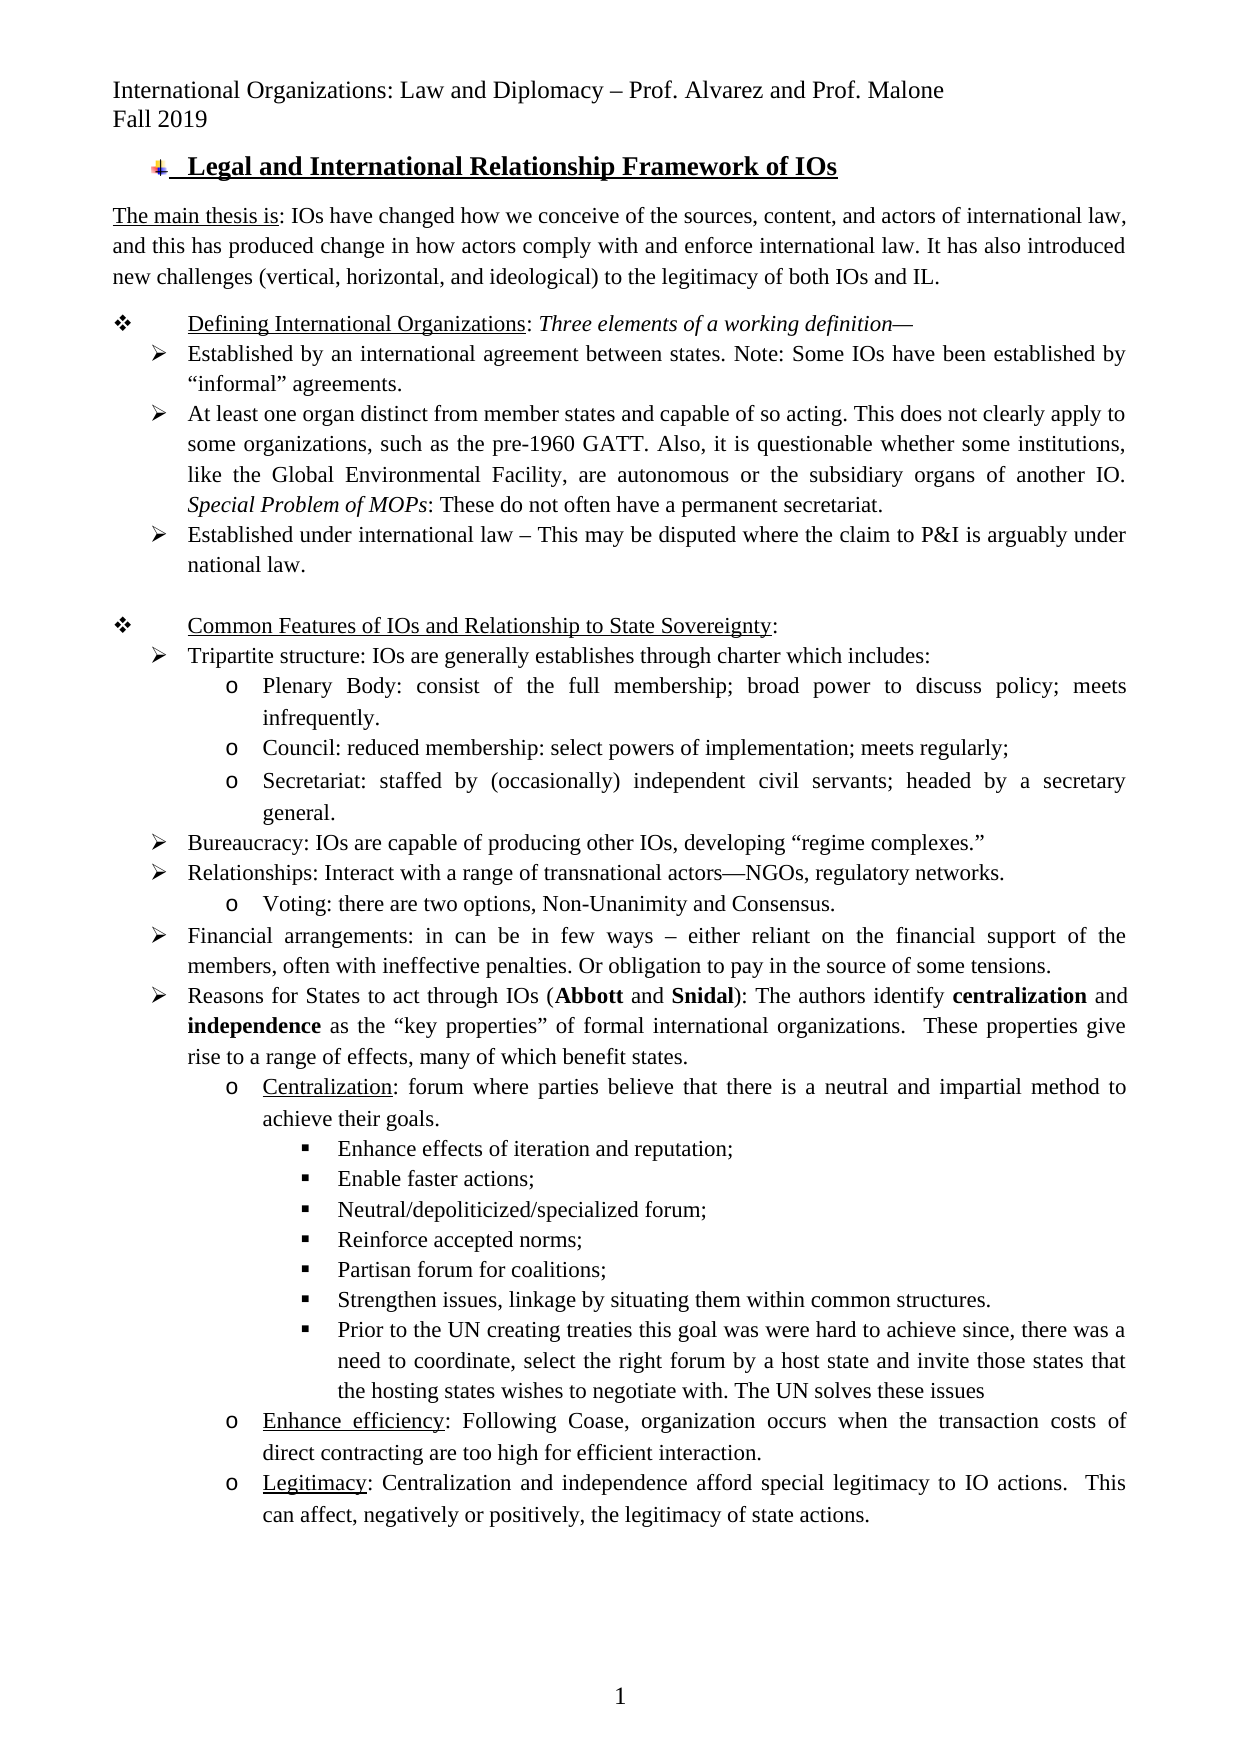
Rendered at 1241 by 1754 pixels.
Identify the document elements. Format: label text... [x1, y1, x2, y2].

list Established under international law – This may be disputed where the claim to P&I is arguably under national law. [150, 521, 1128, 578]
list At least one organ distinct from member states and capable of so acting. This does not clearly apply to some organizations, such as the pre-1960 GATT. Also, it is questionable whether some institutions, like the Global Environmental Facility, are autonomous or the subsidiary organs of another IO. Special Problem of MOPs: These do not often have a permanent secretariat. [150, 400, 1128, 517]
list Plenary Body: consist of the full membership; broad power to discuss policy; meets infrequently. [225, 672, 1128, 731]
list Reasons for States to act through IOs (Abbott and Snidal): The authors identify centralization and independence as the “key properties” of formal international organizations. These properties give rise to a range of effects, many of which benefit states. [150, 982, 1128, 1069]
list Voting: there are two options, Non-Unanimity and Consensus. [225, 889, 1128, 918]
list Strengthen issues, linkage by situating them within common structures. [300, 1286, 1128, 1313]
list Legitimacy: Centralization and independence afford special legitimacy to IO actions. This can affect, negatively or positively, the legitimacy of state actions. [225, 1469, 1128, 1528]
list Enable faster actions; [300, 1166, 1128, 1192]
list Common Features of IOs and Relationship to State Sovereignty: [112, 612, 1128, 638]
list Secretariat: staffed by (occasionally) independent civil servants; headed by a secretary general. [225, 767, 1128, 825]
list Established by an international agreement between states. Note: Some IOs have been established by “informal” agreements. [150, 340, 1128, 396]
list Enhance effects of iteration and reputation; [300, 1135, 1128, 1162]
text The main thesis is: IOs have changed how we conceive of the sources, content, and actors of international law, and this has produced change in how actors comply with and enforce international law. It has also introduced new challenges (vertical, horizontal, and ideological) to the legitimacy of both IOs and IL. [112, 202, 1128, 289]
list Tripartite structure: IOs are generally establishes through charter which includes: [150, 642, 1128, 668]
list Financial arrangements: in can be in few ways – either reliant on the financial support of the members, often with ineffective penalties. Or obligation to pay in the source of some tensions. [150, 922, 1128, 978]
list Partisan forum for coalitions; [300, 1256, 1128, 1282]
list Reinforce accepted norms; [300, 1226, 1128, 1252]
list Council: reduced membership: select powers of implementation; meets regularly; [225, 734, 1128, 763]
list Enhance efficiency: Following Coase, organization occurs when the transaction costs of direct contracting are too high for efficient interaction. [225, 1407, 1128, 1466]
list Defining International Organizations: Three elements of a working definition— [112, 310, 1128, 336]
list Neutral/depoliticized/specialized forum; [300, 1196, 1128, 1222]
list Legal and International Relationship Framework of IOs [150, 150, 1128, 181]
list Relationships: Interact with a range of transnational actors—NGOs, regulatory networks. [150, 859, 1128, 886]
picture [151, 158, 168, 176]
list Prior to the UN creating treaties this goal was were hard to achieve since, there was a need to coordinate, select the right forum by a host state and invite those states that the hosting states wishes to negotiate with. The UN solves these issues [300, 1317, 1128, 1403]
list Centralization: forum where parties believe that there is a neutral and impartial method to achieve their goals. [225, 1073, 1128, 1131]
list Bureaucracy: IOs are capable of producing other IOs, developing “regime complexes.” [150, 829, 1128, 856]
